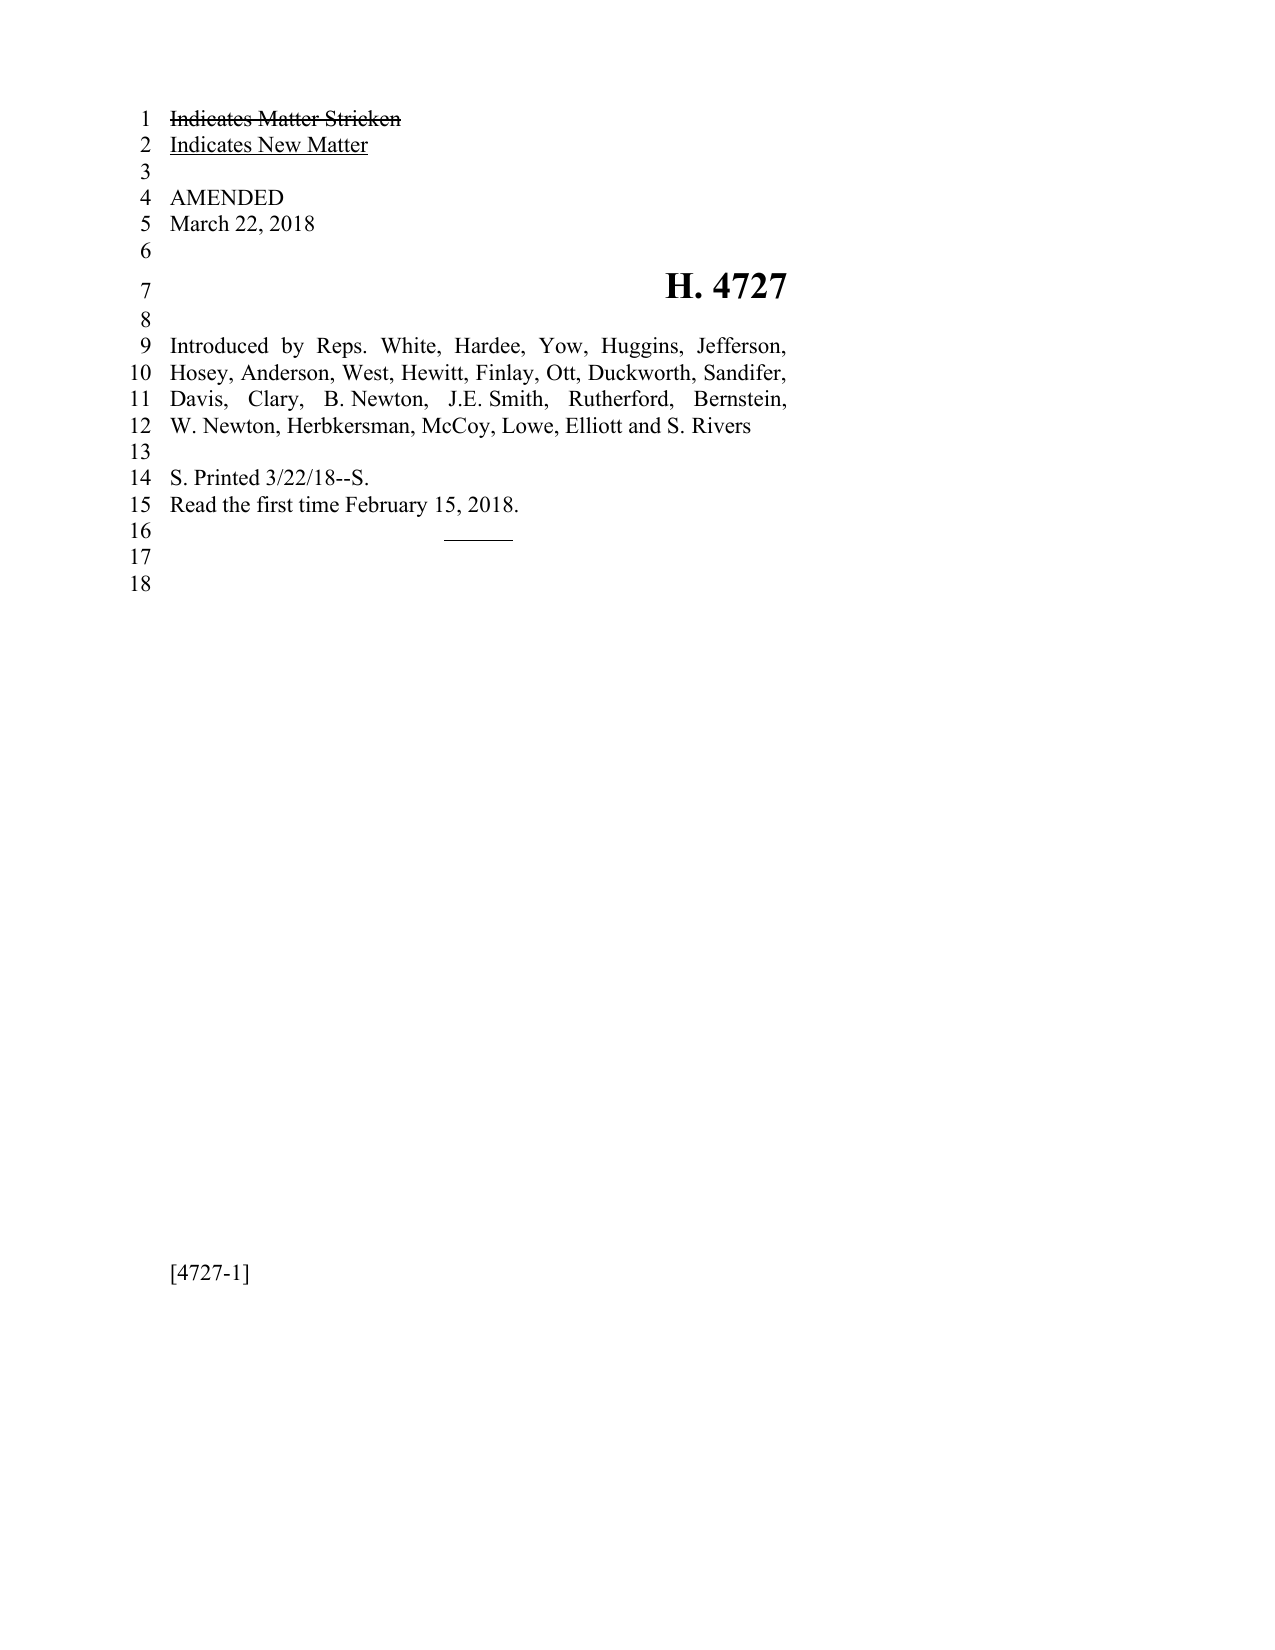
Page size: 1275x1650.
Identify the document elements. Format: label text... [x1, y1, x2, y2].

text March 22, 2018 [169, 210, 787, 237]
text Indicates Matter Stricken [169, 105, 787, 131]
text AMENDED [169, 184, 787, 210]
text S. Printed 3/22/18--S. [169, 464, 787, 491]
text Introduced by Reps. White, Hardee, Yow, Huggins, Jefferson, Hosey, Anderson, West, Hewitt, Finlay, Ott, Duckworth, Sandifer, Davis, Clary, B. Newton, J.E. Smith, Rutherford, Bernstein, W. Newton, Herbkersman, McCoy, Lowe, Elliott and S. Rivers [169, 333, 787, 438]
text Read the first time February 15, 2018. [169, 491, 787, 517]
text Indicates New Matter [169, 131, 787, 158]
text H. 4727 [169, 263, 787, 306]
